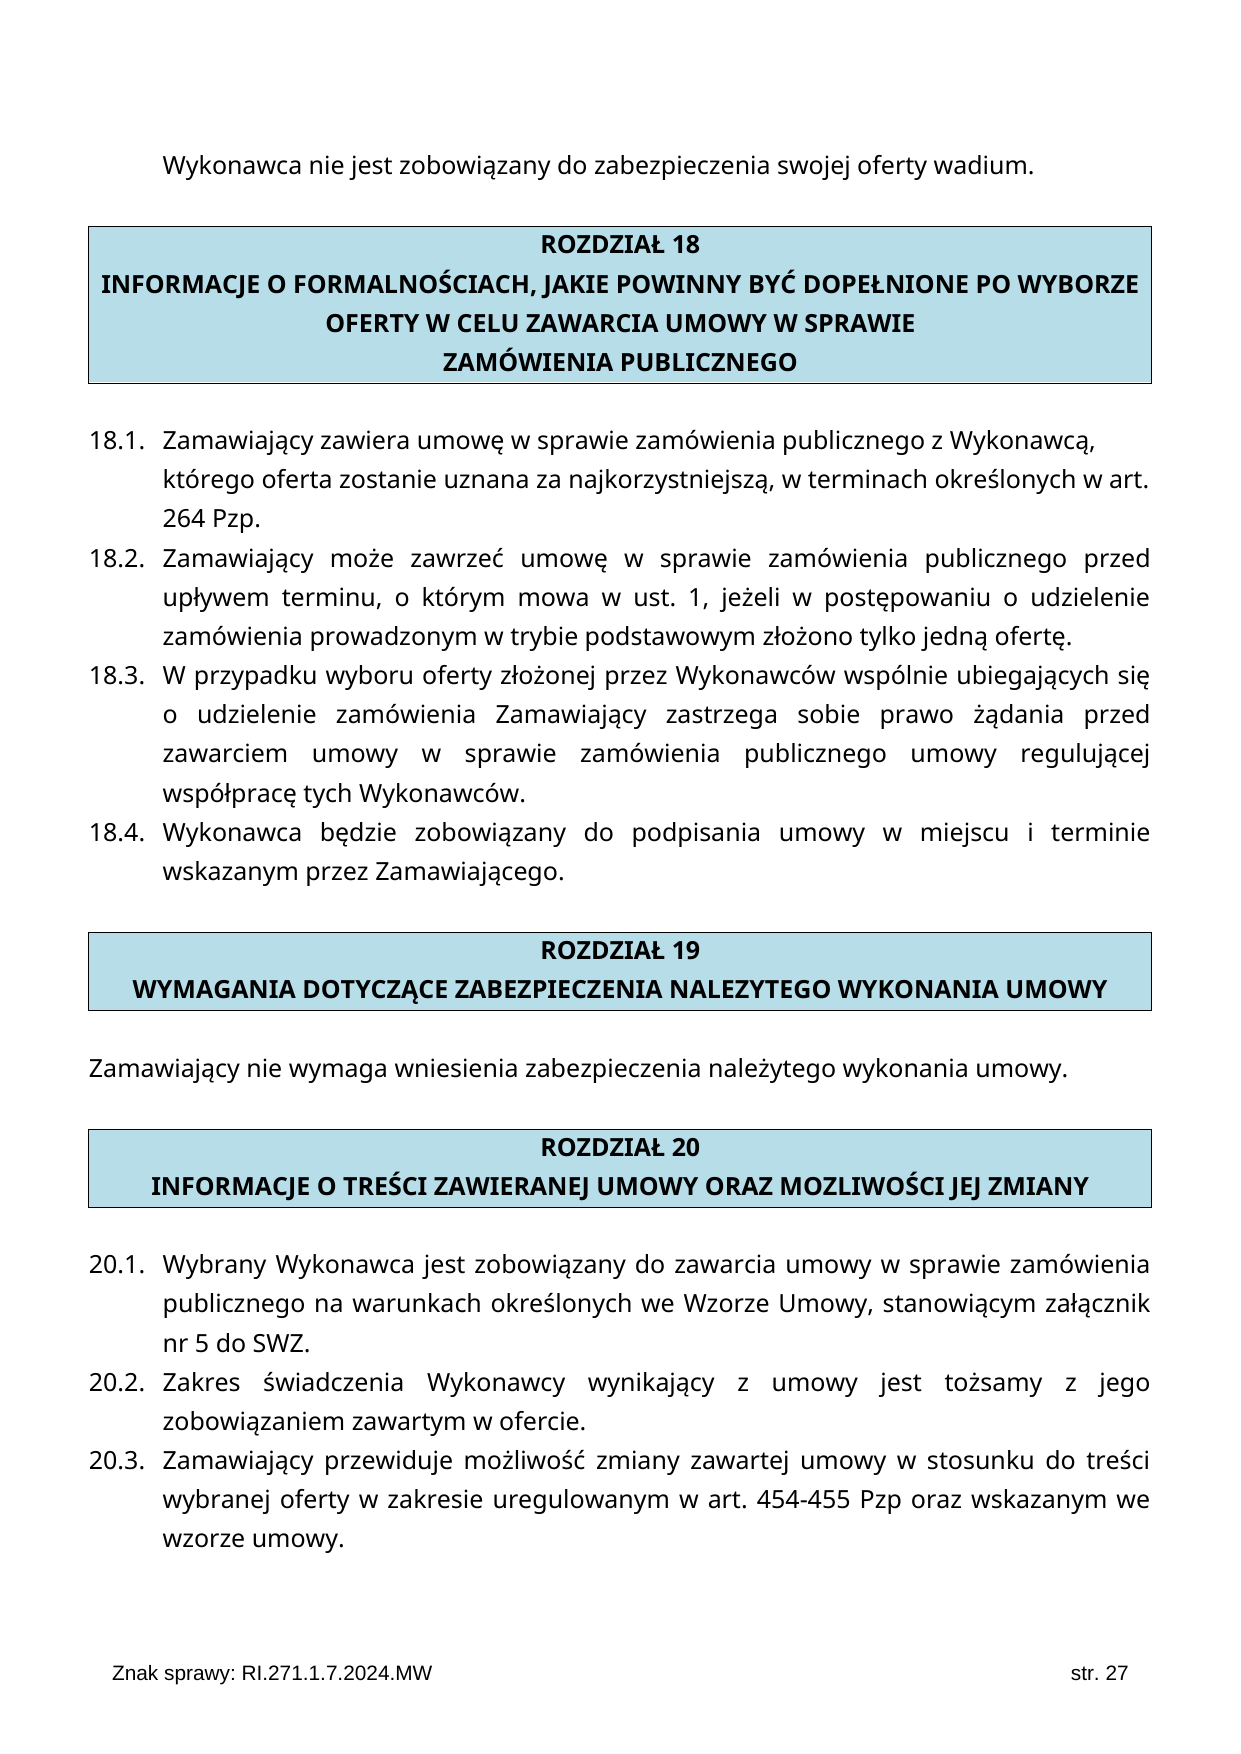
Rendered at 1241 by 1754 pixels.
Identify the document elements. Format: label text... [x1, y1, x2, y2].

text Zamawiający nie wymaga wniesienia zabezpieczenia należytego wykonania umowy. [89, 1050, 1152, 1084]
list Wykonawca będzie zobowiązany do podpisania umowy w miejscu i terminie wskazanym przez Zamawiającego. [89, 814, 1152, 888]
list W przypadku wyboru oferty złożonej przez Wykonawców wspólnie ubiegających się o udzielenie zamówienia Zamawiający zastrzega sobie prawo żądania przed zawarciem umowy w sprawie zamówienia publicznego umowy regulującej współpracę tych Wykonawców. [89, 658, 1152, 809]
list Zamawiający może zawrzeć umowę w sprawie zamówienia publicznego przed upływem terminu, o którym mowa w ust. 1, jeżeli w postępowaniu o udzielenie zamówienia prowadzonym w trybie podstawowym złożono tylko jedną ofertę. [89, 540, 1152, 653]
table_header ROZDZIAŁ 20 INFORMACJE O TREŚCI ZAWIERANEJ UMOWY ORAZ MOZLIWOŚCI JEJ ZMIANY [89, 1130, 1151, 1207]
list Zamawiający przewiduje możliwość zmiany zawartej umowy w stosunku do treści wybranej oferty w zakresie uregulowanym w art. 454-455 Pzp oraz wskazanym we wzorze umowy. [89, 1443, 1152, 1555]
list Zakres świadczenia Wykonawcy wynikający z umowy jest tożsamy z jego zobowiązaniem zawartym w ofercie. [89, 1364, 1152, 1438]
list Wykonawca nie jest zobowiązany do zabezpieczenia swojej oferty wadium. [162, 148, 1152, 182]
table_header ROZDZIAŁ 19 WYMAGANIA DOTYCZĄCE ZABEZPIECZENIA NALEZYTEGO WYKONANIA UMOWY [89, 933, 1151, 1010]
list Wybrany Wykonawca jest zobowiązany do zawarcia umowy w sprawie zamówienia publicznego na warunkach określonych we Wzorze Umowy, stanowiącym załącznik nr 5 do SWZ. [89, 1247, 1152, 1359]
list Zamawiający zawiera umowę w sprawie zamówienia publicznego z Wykonawcą, którego oferta zostanie uznana za najkorzystniejszą, w terminach określonych w art. 264 Pzp. [89, 423, 1152, 535]
table_header ROZDZIAŁ 18 INFORMACJE O FORMALNOŚCIACH, JAKIE POWINNY BYĆ DOPEŁNIONE PO WYBORZE OFERTY W CELU ZAWARCIA UMOWY W SPRAWIE ZAMÓWIENIA PUBLICZNEGO [89, 227, 1151, 382]
